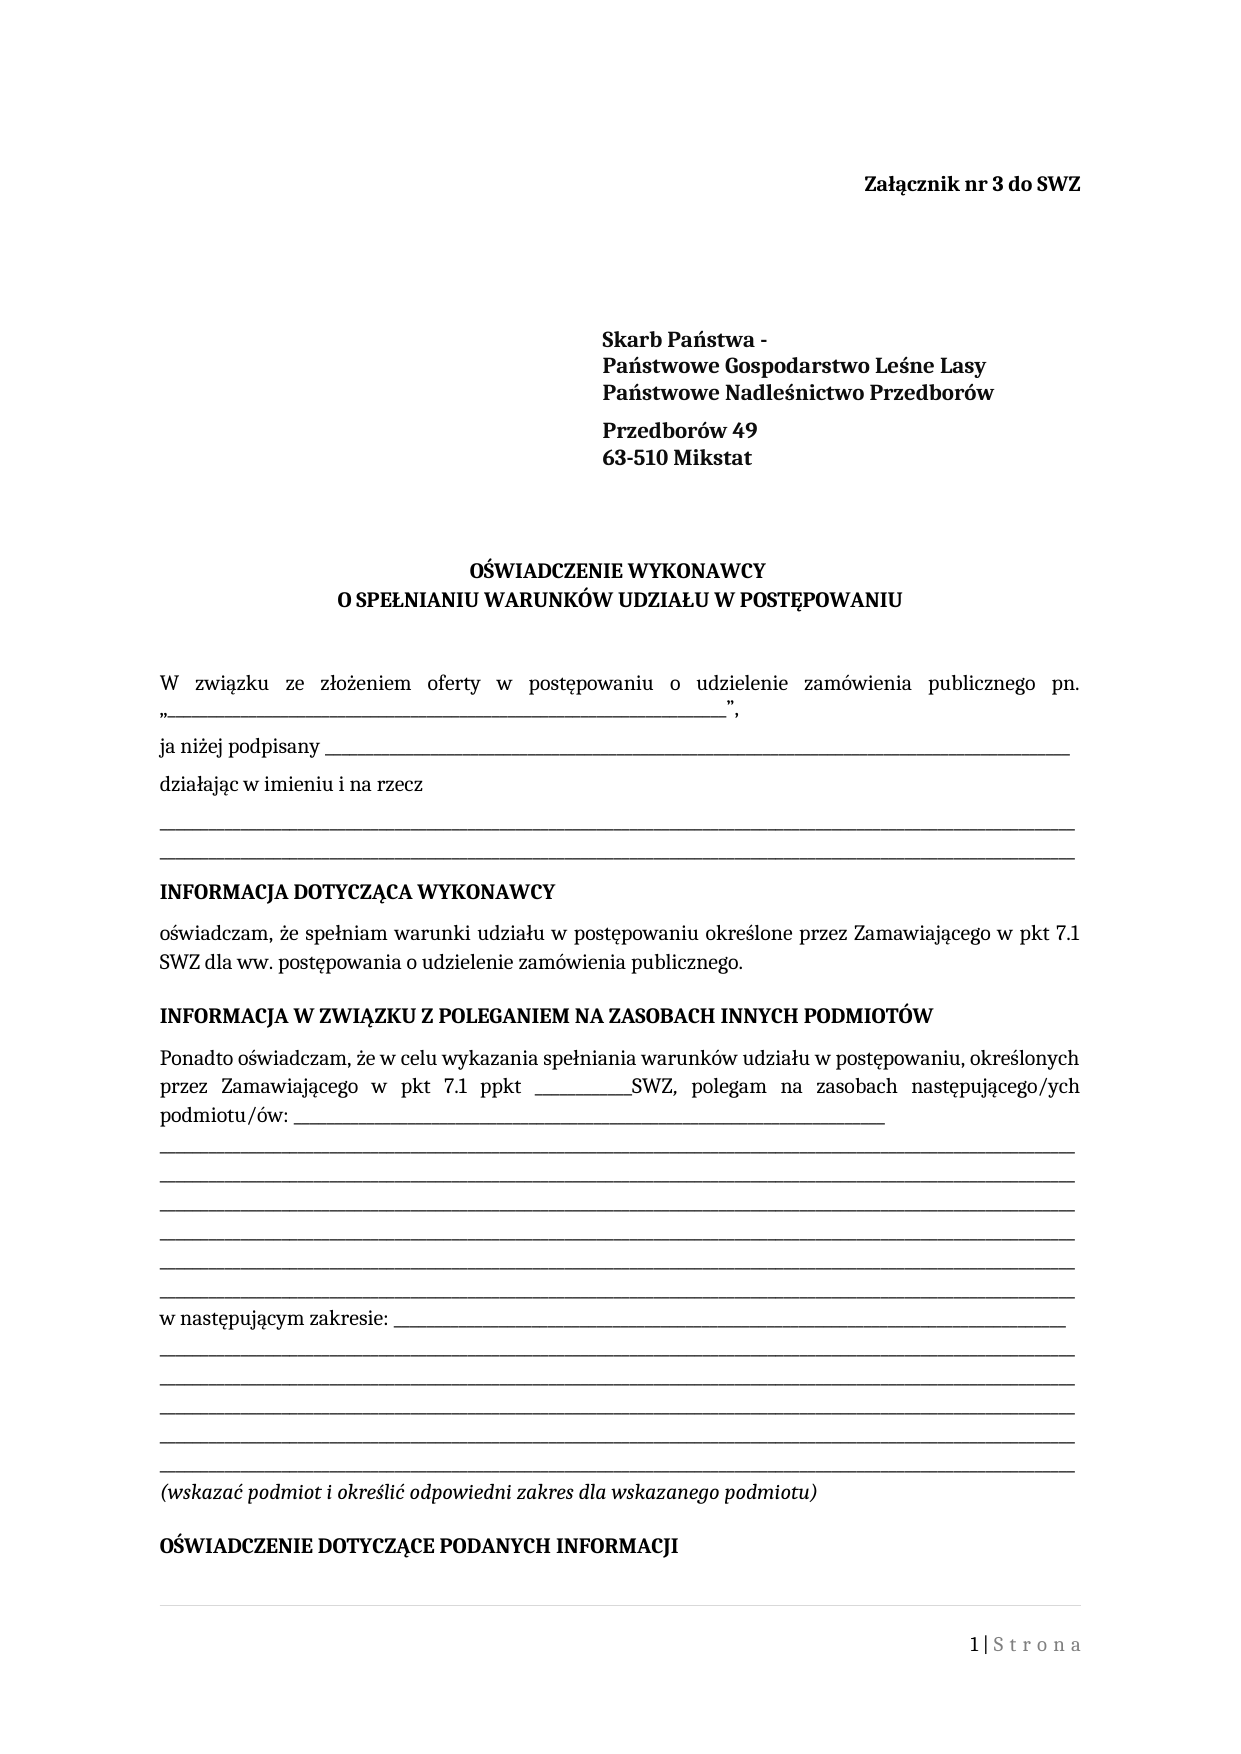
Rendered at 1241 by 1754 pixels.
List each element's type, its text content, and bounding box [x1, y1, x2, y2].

text Przedborów 49 63-510 Mikstat [602, 418, 1081, 471]
text __________________________________________________________________________________________________________________________________________________________________________________________________________________________________ [159, 809, 1081, 863]
text W związku ze złożeniem oferty w postępowaniu o udzielenie zamówienia publicznego pn. „_____________________________________________________________________”, [159, 671, 1081, 721]
text ja niżej podpisany ____________________________________________________________________________________________ [159, 733, 1081, 759]
text w następującym zakresie: ___________________________________________________________________________________ [159, 1306, 1081, 1331]
text OŚWIADCZENIE DOTYCZĄCE PODANYCH INFORMACJI [159, 1533, 1081, 1559]
text _________________________________________________________________________________________________________________ ____________________________________________________________________________________________________________________________________________________________________________________________________________________________________________________________________________________________________________________________________________________________________________________________________________________________________________________________________ [159, 1132, 1081, 1273]
text Ponadto oświadczam, że w celu wykazania spełniania warunków udziału w postępowaniu, określonych przez Zamawiającego w pkt 7.1 ppkt ____________SWZ, polegam na zasobach następującego/ych podmiotu/ów: _________________________________________________________________________ [159, 1045, 1081, 1128]
text _________________________________________________________________________________________________________________ [159, 1277, 1081, 1302]
text działając w imieniu i na rzecz [159, 771, 1081, 796]
text oświadczam, że spełniam warunki udziału w postępowaniu określone przez Zamawiającego w pkt 7.1 SWZ dla ww. postępowania o udzielenie zamówienia publicznego. [159, 921, 1081, 975]
text (wskazać podmiot i określić odpowiedni zakres dla wskazanego podmiotu) [159, 1479, 1081, 1505]
text OŚWIADCZENIE WYKONAWCY O SPEŁNIANIU WARUNKÓW UDZIAŁU W POSTĘPOWANIU [159, 559, 1081, 613]
text INFORMACJA DOTYCZĄCA WYKONAWCY [159, 879, 1081, 904]
text _____________________________________________________________________________________________________________________________________________________________________________________________________________________________________________________________________________________________________________________________________________________________________________________________________________________________________________________________________________________________________________________________________________________________________________________ [159, 1335, 1081, 1476]
text Załącznik nr 3 do SWZ [159, 172, 1081, 197]
text Skarb Państwa - Państwowe Gospodarstwo Leśne Lasy Państwowe Nadleśnictwo Przedborów [602, 327, 1081, 406]
text INFORMACJA W ZWIĄZKU Z POLEGANIEM NA ZASOBACH INNYCH PODMIOTÓW [159, 1004, 1081, 1029]
